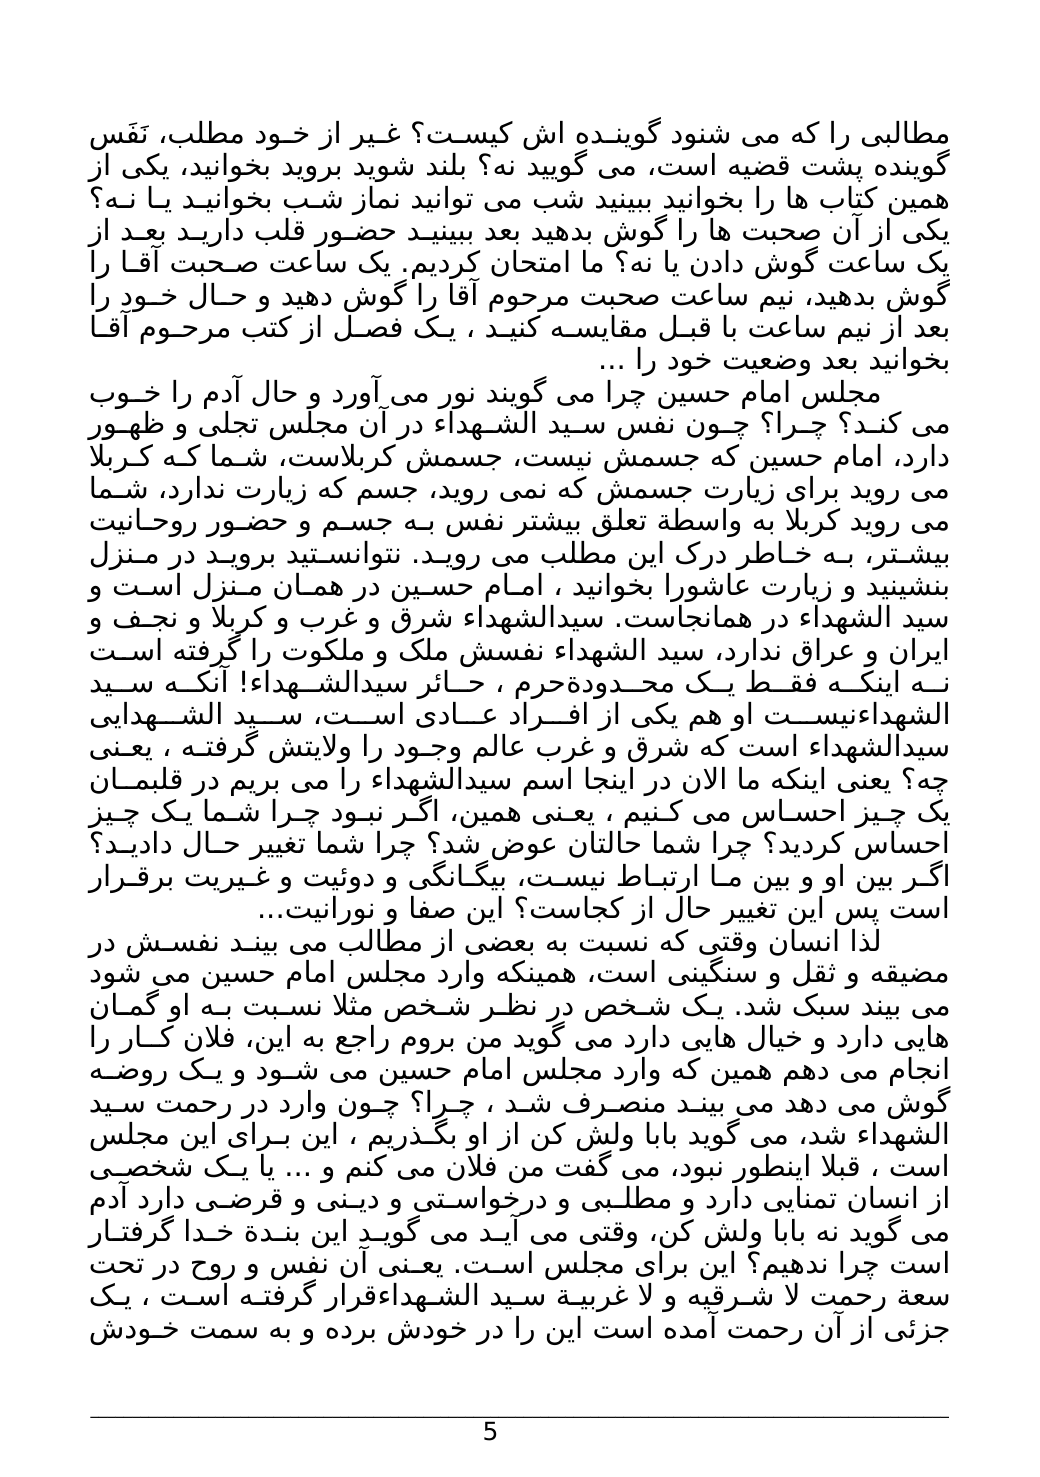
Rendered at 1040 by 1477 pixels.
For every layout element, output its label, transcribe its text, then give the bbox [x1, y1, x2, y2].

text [89, 925, 951, 1345]
text مجلس امام حسین چرا می گویند نور می آورد و حال آدم را خوب می کند؟ چرا؟ چون نفس سید الشهداء در آن مجلس تجلی و ظهور دارد، امام حسین که جسمش نیست، جسمش کربلاست، شما که کربلا می روید برای زیارت جسمش که نمی روید، جسم که زیارت ندارد، شما می روید کربلا به واسطة تعلق بیشتر نفس به جسم و حضور روحانیت بیشتر، به خاطر درک این مطلب می روید. نتوانستید بروید در منزل بنشینید و زیارت عاشورا بخوانید ، امام حسین در همان منزل است و سید الشهداء در همانجاست. سیدالشهداء شرق و غرب و کربلا و نجف و ایران و عراق ندارد، سید الشهداء نفسش ملک و ملکوت را گرفته است نه اینکه فقط یک محدودة‌حرم ، حائر سیدالشهداء! آنکه سید الشهداء‌نیست او هم یکی از افراد عادی است، سید الشهدایی سیدالشهداء است که شرق و غرب عالم وجود را ولایتش گرفته ، یعنی چه؟ یعنی اینکه ما الان در اینجا اسم سیدالشهداء را می بریم در قلبمان یک چیز احساس می کنیم ، یعنی همین، اگر نبود چرا شما یک چیز احساس کردید؟ چرا شما حالتان عوض شد؟ چرا شما تغییر حال دادید؟ اگر بین او و بین ما ارتباط نیست، بیگانگی و دوئیت و غیریت برقرار است پس این تغییر حال از کجاست؟ این صفا و نورانیت... [89, 376, 951, 925]
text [89, 118, 951, 376]
